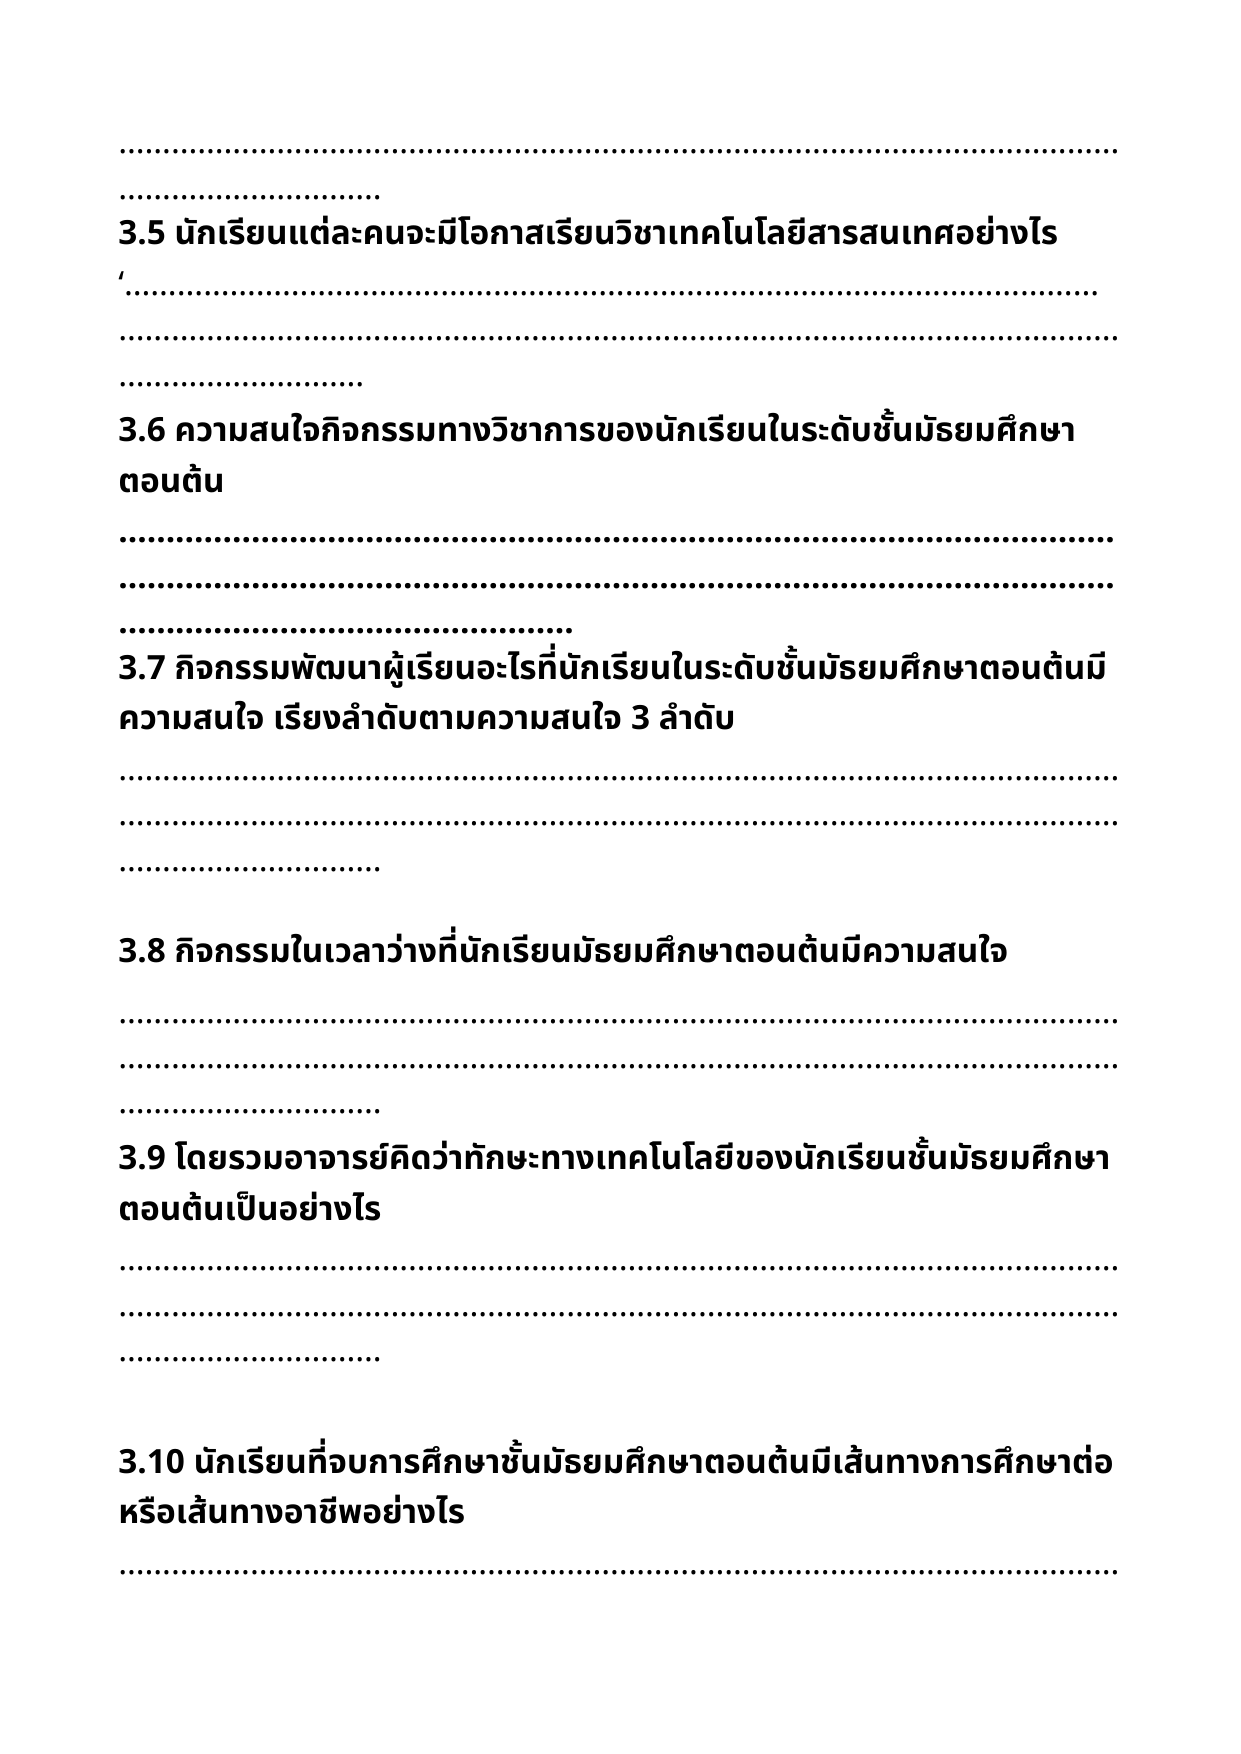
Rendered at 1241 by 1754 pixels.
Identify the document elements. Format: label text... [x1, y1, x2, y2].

text 3.6 ความสนใจกิจกรรมทางวิชาการของนักเรียนในระดับชั้นมัธยมศึกษาตอนต้น …………………………………………………………………………………………………………………………………………………………………………………………………………………………………… 3.7 กิจกรรมพัฒนาผู้เรียนอะไรที่นักเรียนในระดับชั้นมัธยมศึกษาตอนต้นมีความสนใจ เรียงลำดับตามความสนใจ 3 ลำดับ …………………………………………………………………………………………………………………………………………………………………………………………………………………………………… 3.8 กิจกรรมในเวลาว่างที่นักเรียนมัธยมศึกษาตอนต้นมีความสนใจ [118, 406, 1122, 977]
text …………………………………………………………………………………………………………………………………………………………………………………………………………………………………… [118, 987, 1122, 1124]
text 3.9 โดยรวมอาจารย์คิดว่าทักษะทางเทคโนโลยีของนักเรียนชั้นมัธยมศึกษาตอนต้นเป็นอย่างไร …………………………………………………………………………………………………………………………………………………………………………………………………………………………………… [118, 1134, 1122, 1371]
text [118, 1438, 1122, 1584]
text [118, 118, 1122, 396]
